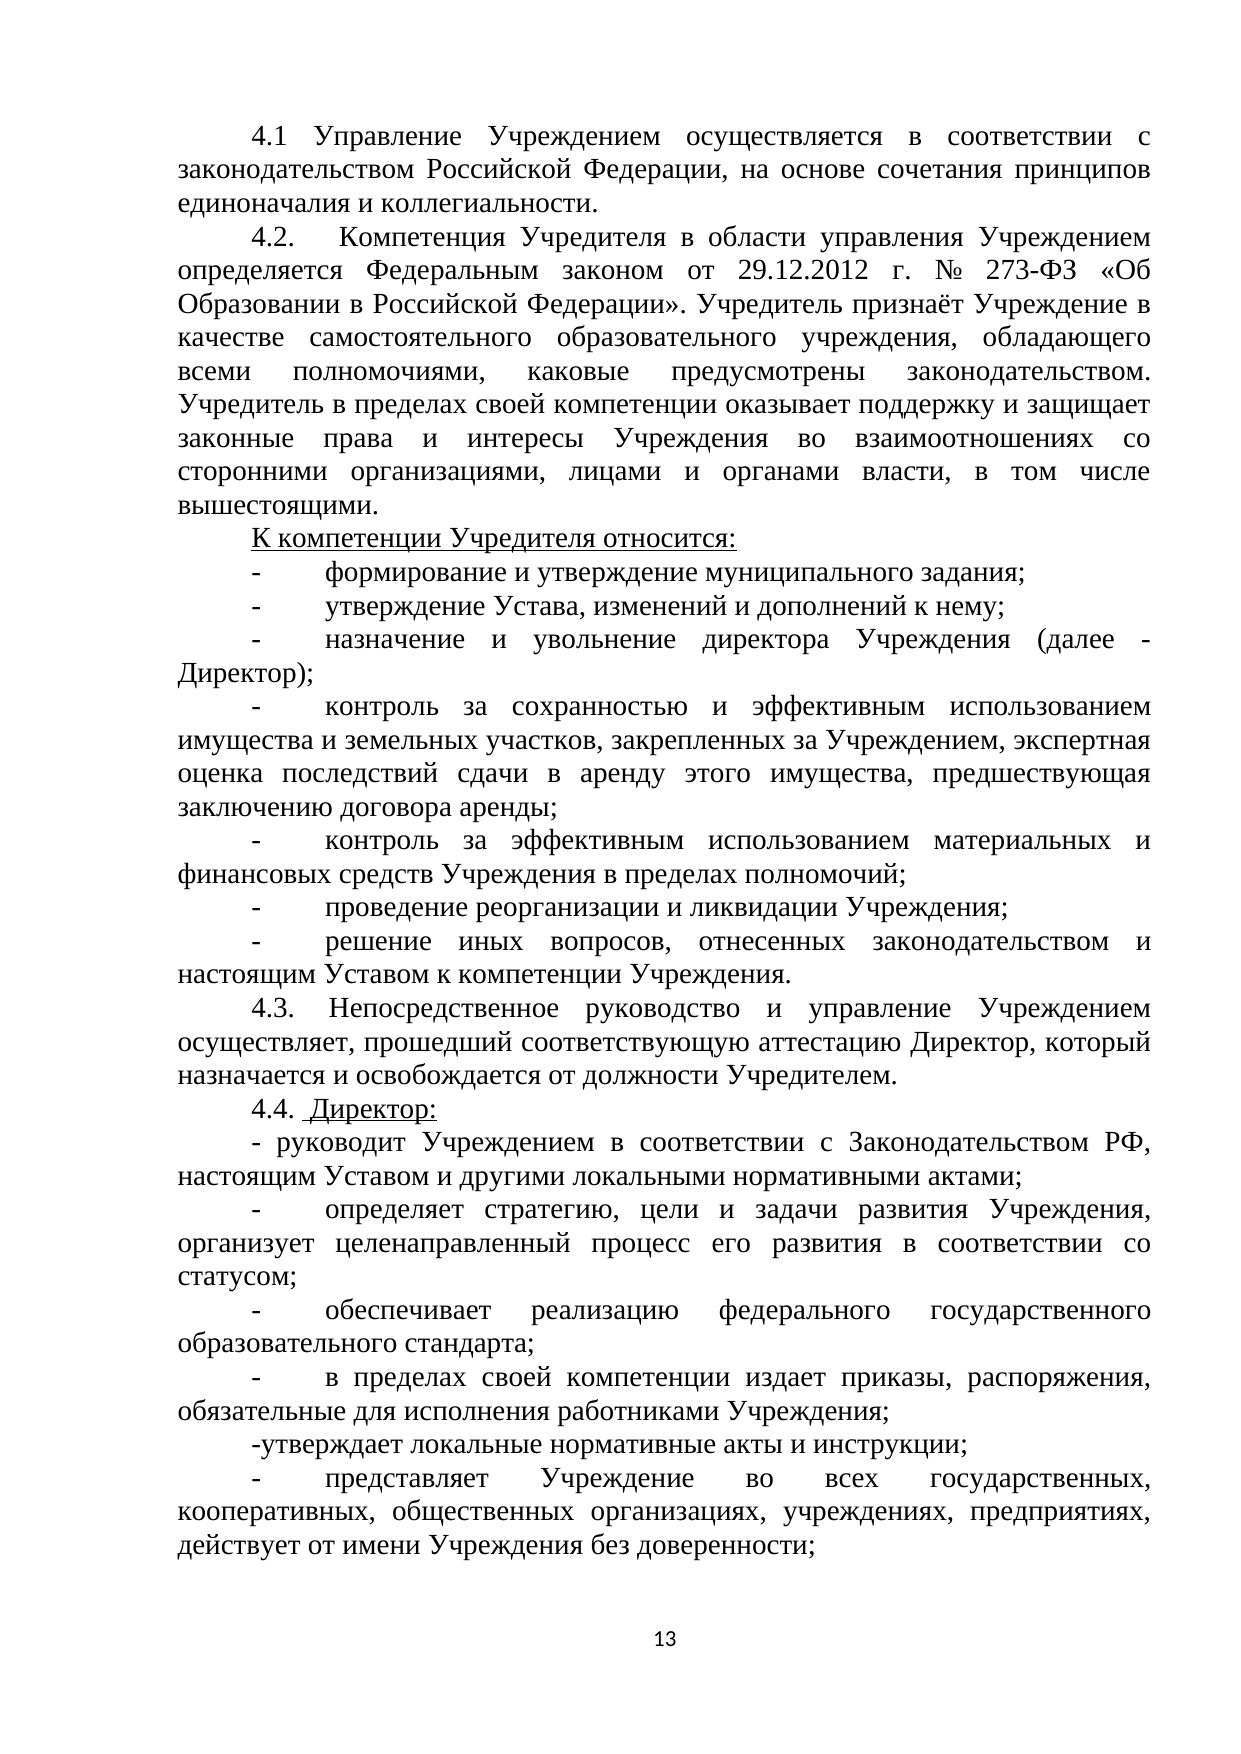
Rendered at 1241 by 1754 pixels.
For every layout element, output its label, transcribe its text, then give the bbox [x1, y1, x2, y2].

list Директор: [177, 1091, 1152, 1124]
list Компетенция Учредителя в области управления Учреждением определяется Федеральным законом от 29.12.2012 г. № 273-ФЗ «Об Образовании в Российской Федерации». Учредитель признаёт Учреждение в качестве самостоятельного образовательного учреждения, обладающего всеми полномочиями, каковые предусмотрены законодательством. Учредитель в пределах своей компетенции оказывает поддержку и защищает законные права и интересы Учреждения во взаимоотношениях со сторонними организациями, лицами и органами власти, в том числе вышестоящими. [177, 219, 1152, 521]
list контроль за эффективным использованием материальных и финансовых средств Учреждения в пределах полномочий; [177, 822, 1152, 889]
list в пределах своей компетенции издает приказы, распоряжения, обязательные для исполнения работниками Учреждения; [177, 1359, 1152, 1426]
list определяет стратегию, цели и задачи развития Учреждения, организует целенаправленный процесс его развития в соответствии со статусом; [177, 1191, 1152, 1292]
list проведение реорганизации и ликвидации Учреждения; [177, 889, 1152, 923]
text -утверждает локальные нормативные акты и инструкции; [177, 1426, 1152, 1460]
list формирование и утверждение муниципального задания; [177, 554, 1152, 588]
text - руководит Учреждением в соответствии с Законодательством РФ, настоящим Уставом и другими локальными нормативными актами; [177, 1124, 1152, 1191]
list представляет Учреждение во всех государственных, кооперативных, общественных организациях, учреждениях, предприятиях, действует от имени Учреждения без доверенности; [177, 1460, 1152, 1560]
list решение иных вопросов, отнесенных законодательством и настоящим Уставом к компетенции Учреждения. [177, 923, 1152, 990]
text К компетенции Учредителя относится: [177, 521, 1152, 554]
list контроль за сохранностью и эффективным использованием имущества и земельных участков, закрепленных за Учреждением, экспертная оценка последствий сдачи в аренду этого имущества, предшествующая заключению договора аренды; [177, 688, 1152, 822]
list Непосредственное руководство и управление Учреждением осуществляет, прошедший соответствующую аттестацию Директор, который назначается и освобождается от должности Учредителем. [177, 990, 1152, 1091]
list утверждение Устава, изменений и дополнений к нему; [177, 588, 1152, 621]
list обеспечивает реализацию федерального государственного образовательного стандарта; [177, 1292, 1152, 1359]
list назначение и увольнение директора Учреждения (далее - Директор); [177, 621, 1152, 688]
text 4.1 Управление Учреждением осуществляется в соответствии с законодательством Российской Федерации, на основе сочетания принципов единоначалия и коллегиальности. [177, 118, 1152, 219]
